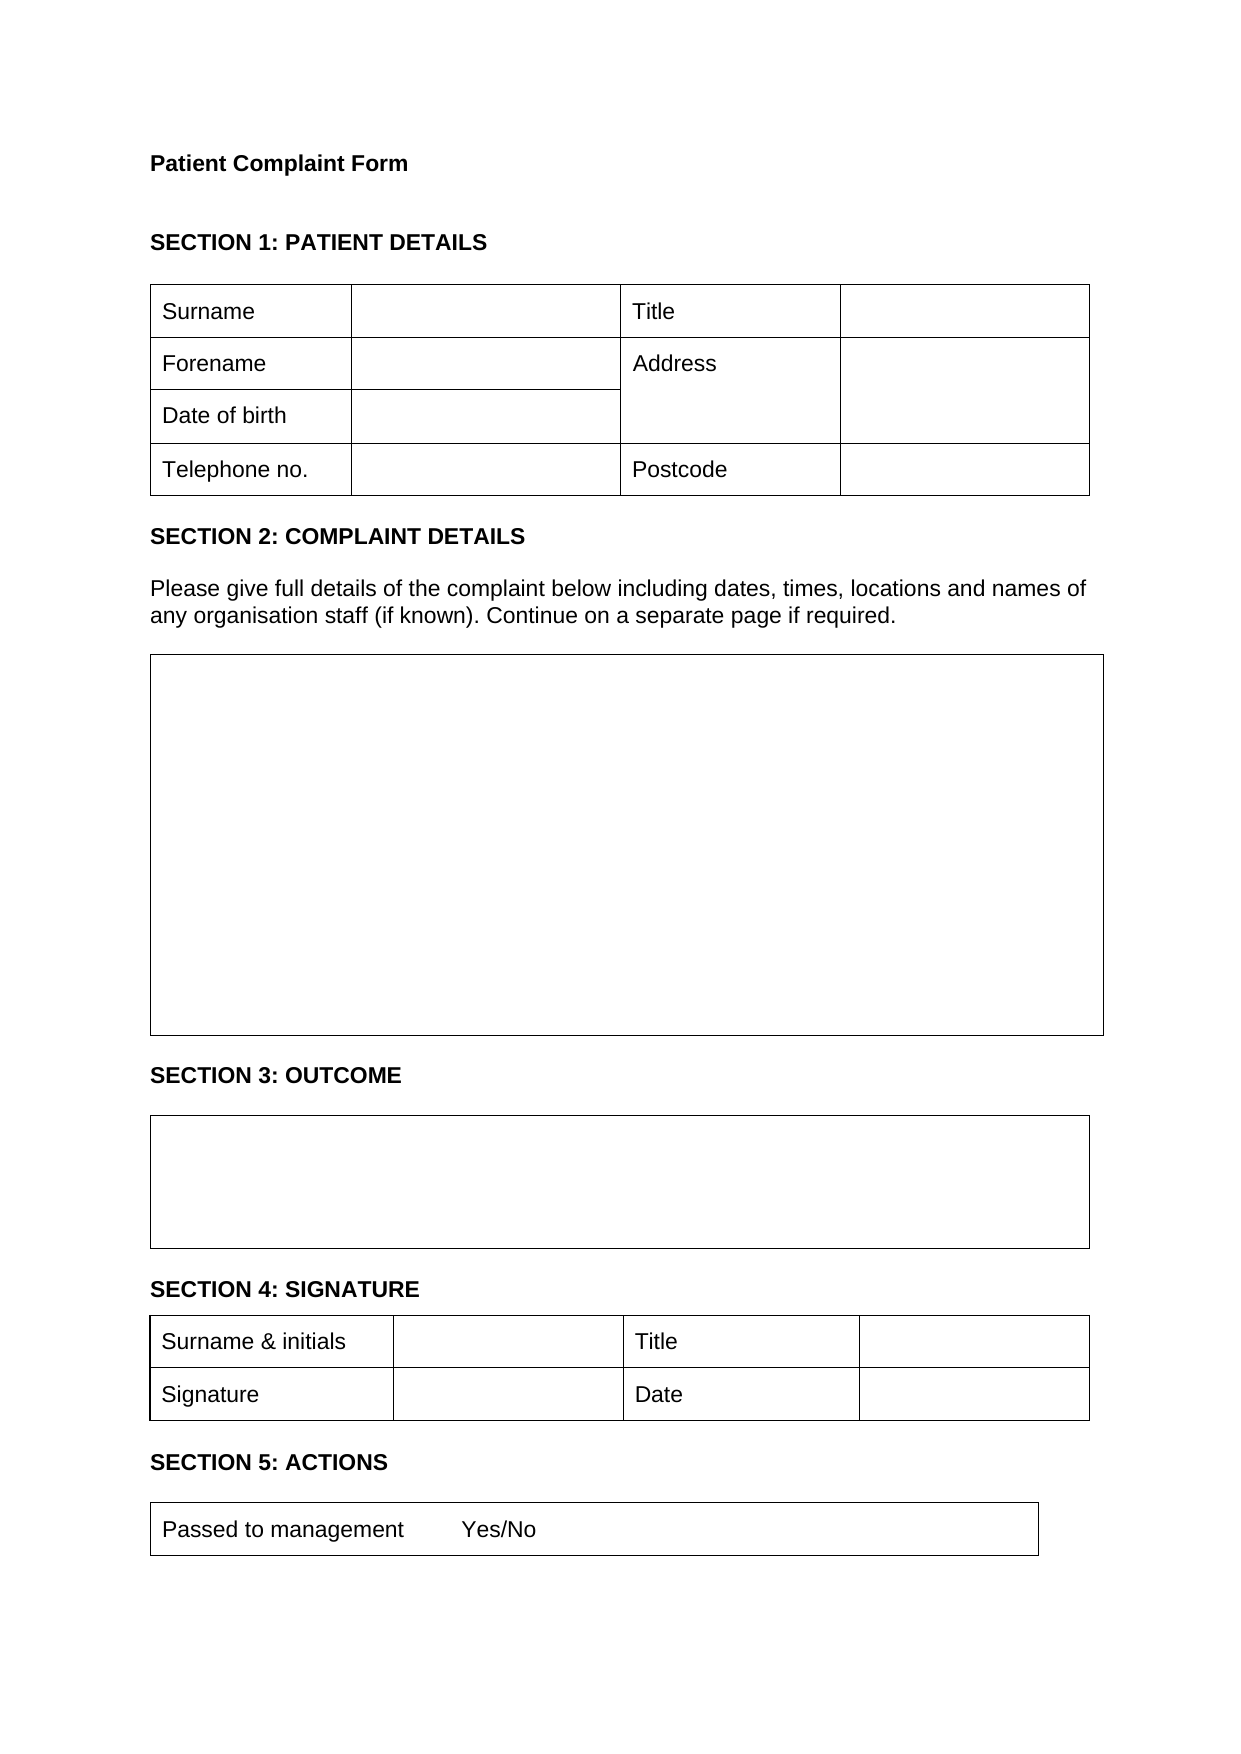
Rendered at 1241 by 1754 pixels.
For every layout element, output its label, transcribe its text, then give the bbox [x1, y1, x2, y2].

table_cell Date [624, 1368, 859, 1419]
table_cell Telephone no. [151, 444, 351, 495]
table_header Title [621, 285, 840, 337]
table_header [394, 1316, 623, 1367]
table_cell [352, 390, 620, 443]
table_cell [841, 338, 1089, 443]
table_cell Date of birth [151, 390, 351, 443]
table_cell [621, 338, 840, 443]
text SECTION 5: ACTIONS [150, 1449, 1090, 1476]
text SECTION 4: SIGNATURE [150, 1276, 1090, 1302]
table_cell [860, 1368, 1089, 1419]
table_header Surname [151, 285, 351, 337]
text SECTION 2: COMPLAINT DETAILS [150, 523, 1090, 549]
table_cell [352, 338, 620, 389]
table_header [841, 285, 1089, 337]
table_cell Postcode [621, 444, 840, 495]
table_header Title [624, 1316, 859, 1367]
table_header Passed to management Yes/No [151, 1503, 1038, 1554]
table_header [151, 1116, 1089, 1248]
table_header [352, 285, 620, 337]
table_cell Signature [151, 1368, 393, 1419]
table_header [860, 1316, 1089, 1367]
table_cell [841, 444, 1089, 495]
text SECTION 1: PATIENT DETAILS [150, 229, 1090, 255]
table_cell [394, 1368, 623, 1419]
table_header Surname & initials [151, 1316, 393, 1367]
table_cell [352, 444, 620, 495]
table_header [151, 655, 1103, 1035]
text Patient Complaint Form [150, 150, 1090, 176]
text Please give full details of the complaint below including dates, times, locations and names of any organisation staff (if known). Continue on a separate page if required. [150, 575, 1090, 628]
text SECTION 3: OUTCOME [150, 1062, 1090, 1089]
table_cell Forename [151, 338, 351, 389]
